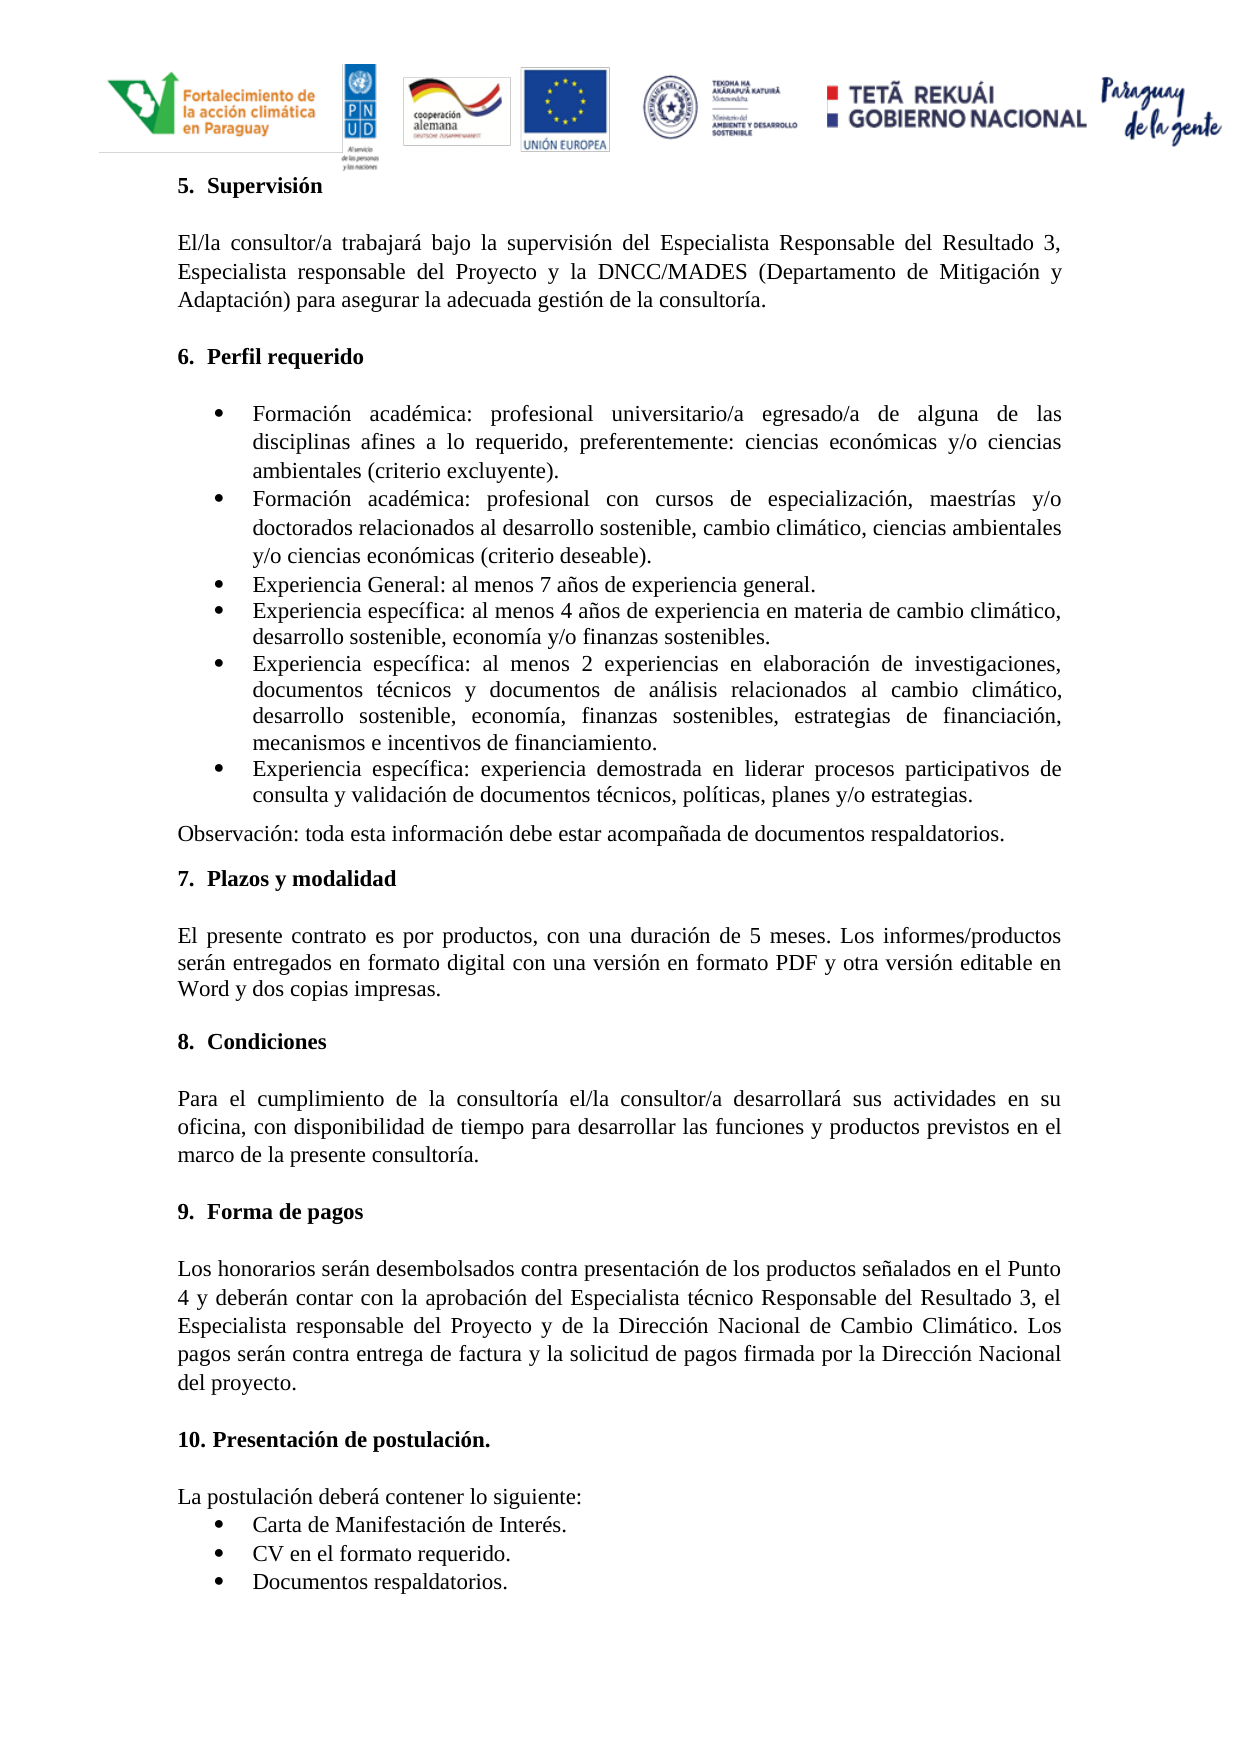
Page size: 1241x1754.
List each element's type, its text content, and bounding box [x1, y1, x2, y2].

list Documentos respaldatorios. [215, 1568, 1063, 1594]
text El presente contrato es por productos, con una duración de 5 meses. Los informes/productos serán entregados en formato digital con una versión en formato PDF y otra versión editable en Word y dos copias impresas. [177, 922, 1063, 1001]
list Experiencia General: al menos 7 años de experiencia general. [215, 571, 1063, 597]
list CV en el formato requerido. [215, 1539, 1063, 1566]
list Experiencia específica: al menos 4 años de experiencia en materia de cambio climático, desarrollo sostenible, economía y/o finanzas sostenibles. [215, 597, 1063, 650]
list Para el cumplimiento de la consultoría el/la consultor/a desarrollará sus actividades en su oficina, con disponibilidad de tiempo para desarrollar las funciones y productos previstos en el marco de la presente consultoría. [177, 1084, 1063, 1168]
list Experiencia específica: al menos 2 experiencias en elaboración de investigaciones, documentos técnicos y documentos de análisis relacionados al cambio climático, desarrollo sostenible, economía, finanzas sostenibles, estrategias de financiación, mecanismos e incentivos de financiamiento. [215, 650, 1063, 755]
list Perfil requerido [177, 343, 1063, 369]
text La postulación deberá contener lo siguiente: [177, 1483, 1063, 1509]
list Plazos y modalidad [177, 865, 1063, 892]
list Presentación de postulación. [177, 1426, 1063, 1452]
list Formación académica: profesional universitario/a egresado/a de alguna de las disciplinas afines a lo requerido, preferentemente: ciencias económicas y/o ciencias ambientales (criterio excluyente). [215, 400, 1063, 483]
list Supervisión [177, 162, 1063, 199]
list Carta de Manifestación de Interés. [215, 1511, 1063, 1537]
list Forma de pagos [177, 1198, 1063, 1225]
picture [99, 64, 1229, 171]
text Observación: toda esta información debe estar acompañada de documentos respaldatorios. [177, 820, 1063, 847]
list Formación académica: profesional con cursos de especialización, maestrías y/o doctorados relacionados al desarrollo sostenible, cambio climático, ciencias ambientales y/o ciencias económicas (criterio deseable). [215, 485, 1063, 568]
list Experiencia específica: experiencia demostrada en liderar procesos participativos de consulta y validación de documentos técnicos, políticas, planes y/o estrategias. [215, 755, 1063, 808]
list Condiciones [177, 1028, 1063, 1054]
text El/la consultor/a trabajará bajo la supervisión del Especialista Responsable del Resultado 3, Especialista responsable del Proyecto y la DNCC/MADES (Departamento de Mitigación y Adaptación) para asegurar la adecuada gestión de la consultoría. [177, 229, 1063, 313]
text Los honorarios serán desembolsados contra presentación de los productos señalados en el Punto 4 y deberán contar con la aprobación del Especialista técnico Responsable del Resultado 3, el Especialista responsable del Proyecto y de la Dirección Nacional de Cambio Climático. Los pagos serán contra entrega de factura y la solicitud de pagos firmada por la Dirección Nacional del proyecto. [177, 1255, 1063, 1395]
